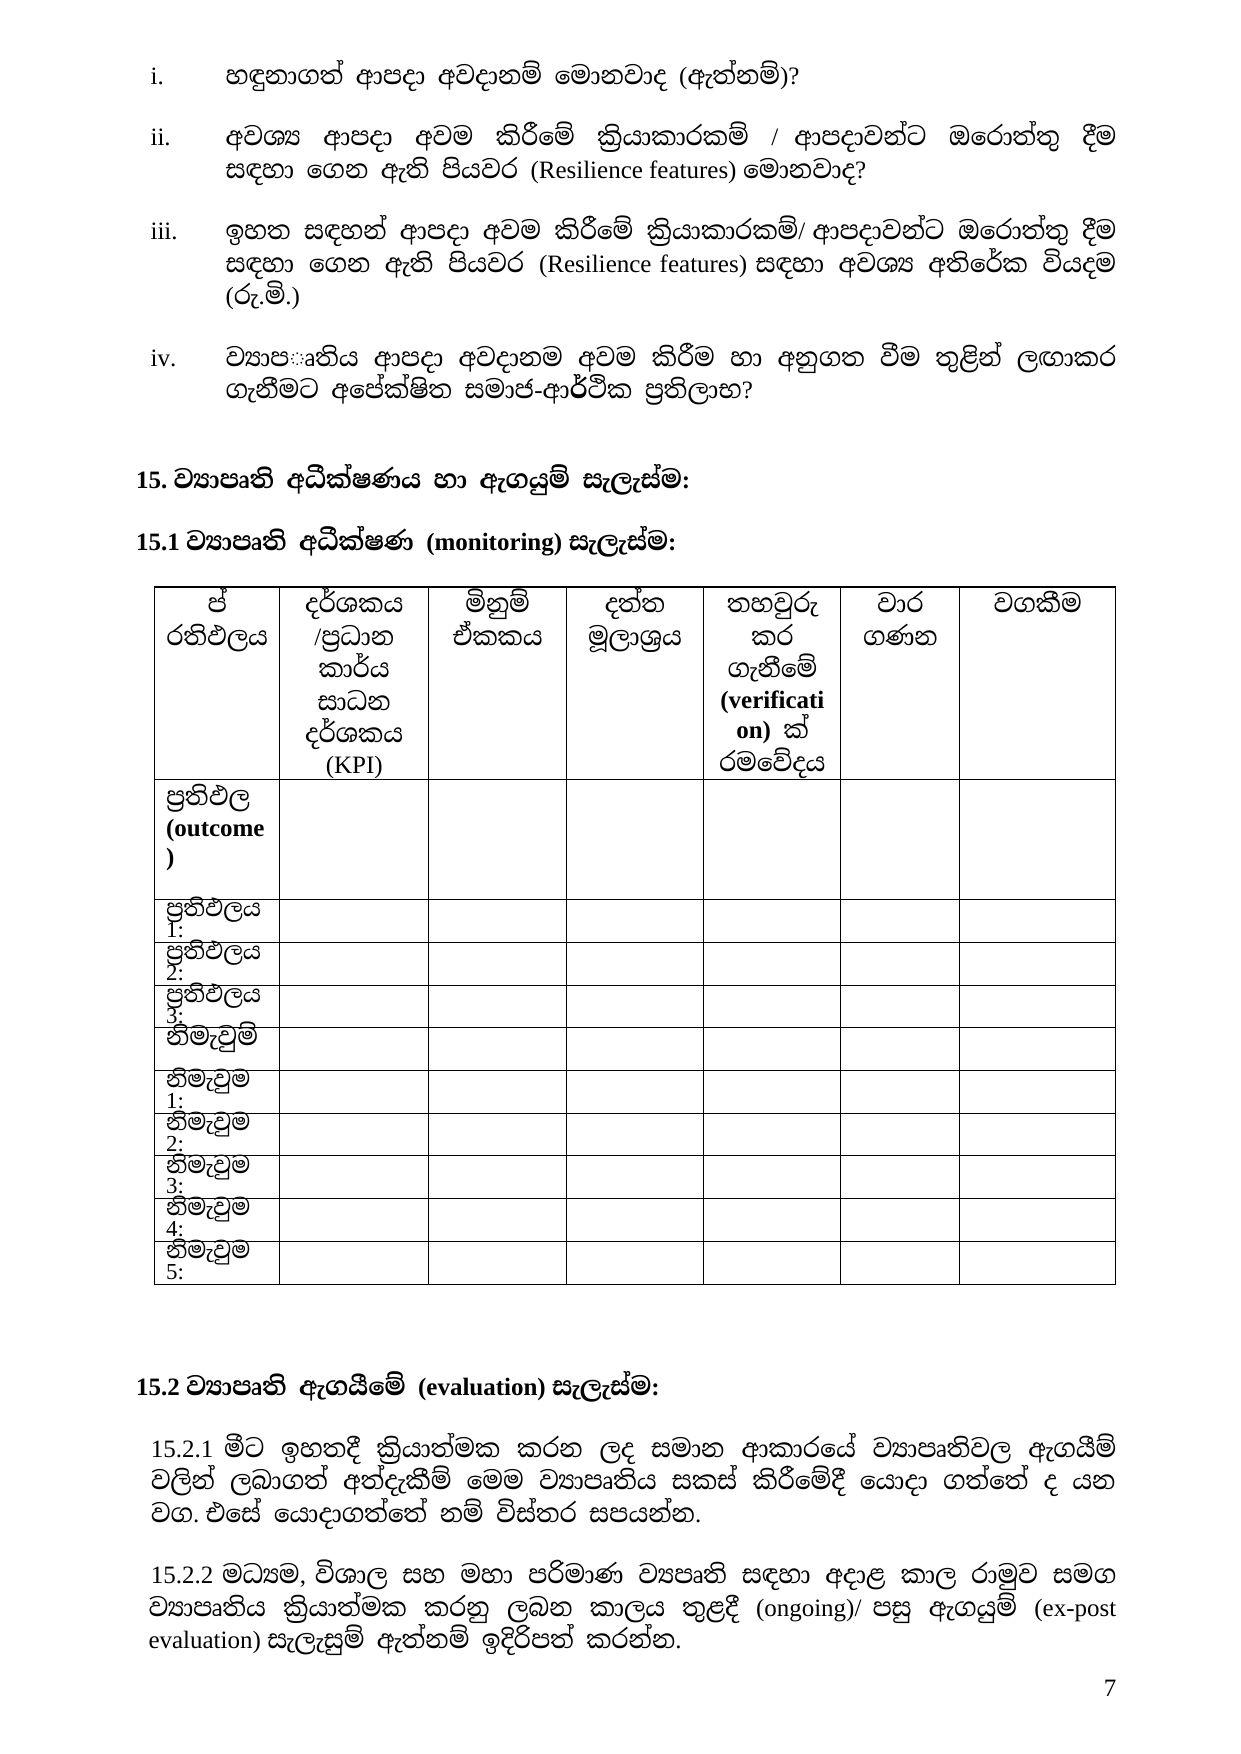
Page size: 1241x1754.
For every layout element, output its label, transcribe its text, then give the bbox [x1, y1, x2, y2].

table_cell [567, 1199, 703, 1241]
table_header දර්ශකය /ප්‍රධාන කාර්ය සාධන දර්ශකය (KPI) [280, 588, 428, 779]
table_cell [429, 1071, 566, 1113]
table_cell [704, 900, 840, 942]
table_cell [960, 1028, 1115, 1070]
table_header ප්‍රතිඵලය [155, 588, 279, 779]
text 15.1 ව්‍යාපෘති අධීක්ෂණ (monitoring) සැලැස්ම: [136, 525, 1116, 558]
table_cell [567, 780, 703, 899]
table_cell [960, 1156, 1115, 1198]
table_cell [841, 1242, 959, 1283]
table_cell [280, 1071, 428, 1113]
table_cell ප්‍රතිඵලය 2: [155, 943, 279, 984]
table_cell [280, 986, 428, 1027]
table_cell නිමැවුම් [155, 1028, 279, 1070]
table_cell නිමැවුම 4: [155, 1199, 279, 1241]
table_cell [280, 780, 428, 899]
table_header තහවුරු කර ගැනීමේ (verification) ක්‍රමවේදය [704, 588, 840, 779]
table_cell [841, 943, 959, 984]
table_cell [960, 1071, 1115, 1113]
table_cell [567, 1242, 703, 1283]
table_cell [429, 986, 566, 1027]
table_cell [280, 943, 428, 984]
table_cell [704, 780, 840, 899]
table_cell [429, 1156, 566, 1198]
table_cell [960, 780, 1115, 899]
table_header වගකීම [960, 588, 1115, 779]
table_cell [280, 1114, 428, 1155]
table_cell [429, 1114, 566, 1155]
text 15.2.2 මධ්‍යම, විශාල සහ මහා පරිමාණ ව්‍යපෘති සඳහා අදාළ කාල රාමුව සමග ව්‍යාපෘතිය ක්‍රියාත්මක කරනු ලබන කාලය තුළදී (ongoing)/ පසු ඇගයුම් (ex-post evaluation) සැලැසුම් ඇත්නම් ඉදිරිපත් කරන්න. [148, 1559, 1116, 1657]
table_cell [960, 1199, 1115, 1241]
list අවශ්‍ය ආපදා අවම කිරීමේ ක්‍රියාකාරකම් / ආපදාවන්ට ඔරොත්තු දීම සඳහා ගෙන ඇති පියවර (Resilience features) මොනවාද? [150, 121, 1116, 186]
table_cell [280, 1199, 428, 1241]
table_cell ප්‍රතිඵලය 3: [155, 986, 279, 1027]
table_cell [280, 1242, 428, 1283]
table_cell [704, 1071, 840, 1113]
table_cell [280, 1028, 428, 1070]
table_cell [841, 1071, 959, 1113]
table_cell [429, 943, 566, 984]
table_cell [960, 986, 1115, 1027]
table_cell [704, 1156, 840, 1198]
table_cell [841, 1156, 959, 1198]
table_cell [841, 1114, 959, 1155]
table_cell [567, 1028, 703, 1070]
text 15. ව්‍යාපෘති අධීක්ෂණය හා ඇගයුම් සැලැස්ම: [136, 464, 1116, 496]
table_cell ප්‍රතිඵලය 1: [155, 900, 279, 942]
table_cell [429, 780, 566, 899]
table_cell [960, 1114, 1115, 1155]
table_cell නිමැවුම 2: [155, 1114, 279, 1155]
table_cell [960, 943, 1115, 984]
table_cell [704, 943, 840, 984]
table_cell [567, 943, 703, 984]
table_cell ප්‍රතිඵල (outcome) [155, 780, 279, 899]
table_cell [567, 1114, 703, 1155]
list ව්‍යාපෘතිය ආපදා අවදානම අවම කිරීම හා අනුගත වීම තුළින් ලඟාකර ගැනීමට අපේක්ෂිත සමාජ-ආර්ථික ප්‍රතිලාභ? [150, 341, 1116, 406]
table_cell නිමැවුම 3: [155, 1156, 279, 1198]
table_cell නිමැවුම 1: [155, 1071, 279, 1113]
text 15.2 ව්‍යාපෘති ඇගයීමේ (evaluation) සැලැස්ම: [136, 1371, 1116, 1403]
table_cell [429, 1199, 566, 1241]
table_cell [429, 1028, 566, 1070]
table_header වාර ගණන [841, 588, 959, 779]
table_cell [567, 1156, 703, 1198]
table_cell [960, 1242, 1115, 1283]
table_cell [280, 1156, 428, 1198]
text 15.2.1 මීට ඉහතදී ක්‍රියාත්මක කරන ලද සමාන ආකාරයේ ව්‍යාපෘතිවල ඇගයීම් වලින් ලබාගත් අත්දැකීම් මෙම ව්‍යාපෘතිය සකස් කිරීමේදී යොදා ගත්තේ ද යන වග. එසේ යොදාගත්තේ නම් විස්තර සපයන්න. [151, 1432, 1116, 1530]
table_cell [960, 900, 1115, 942]
table_cell [841, 986, 959, 1027]
table_cell නිමැවුම 5: [155, 1242, 279, 1283]
table_cell [429, 1242, 566, 1283]
table_cell [841, 1028, 959, 1070]
table_header මිනුම් ඒකකය [429, 588, 566, 779]
table_cell [704, 1199, 840, 1241]
list හඳුනාගත් ආපදා අවදානම් මොනවාද (ඇත්නම්)? [150, 59, 1116, 92]
table_cell [704, 1028, 840, 1070]
table_cell [841, 780, 959, 899]
table_cell [567, 1071, 703, 1113]
table_header දත්ත මූලාශ්‍රය [567, 588, 703, 779]
list ඉහත සඳහන් ආපදා අවම කිරීමේ ක්‍රියාකාරකම්/ ආපදාවන්ට ඔරොත්තු දීම සඳහා ගෙන ඇති පියවර (Resilience features) සඳහා අවශ්‍ය අතිරේක වියදම (රු.මි.) [150, 214, 1116, 312]
table_cell [567, 986, 703, 1027]
table_cell [841, 1199, 959, 1241]
table_cell [429, 900, 566, 942]
table_cell [704, 986, 840, 1027]
table_cell [704, 1114, 840, 1155]
table_cell [704, 1242, 840, 1283]
table_cell [280, 900, 428, 942]
table_cell [841, 900, 959, 942]
table_cell [567, 900, 703, 942]
